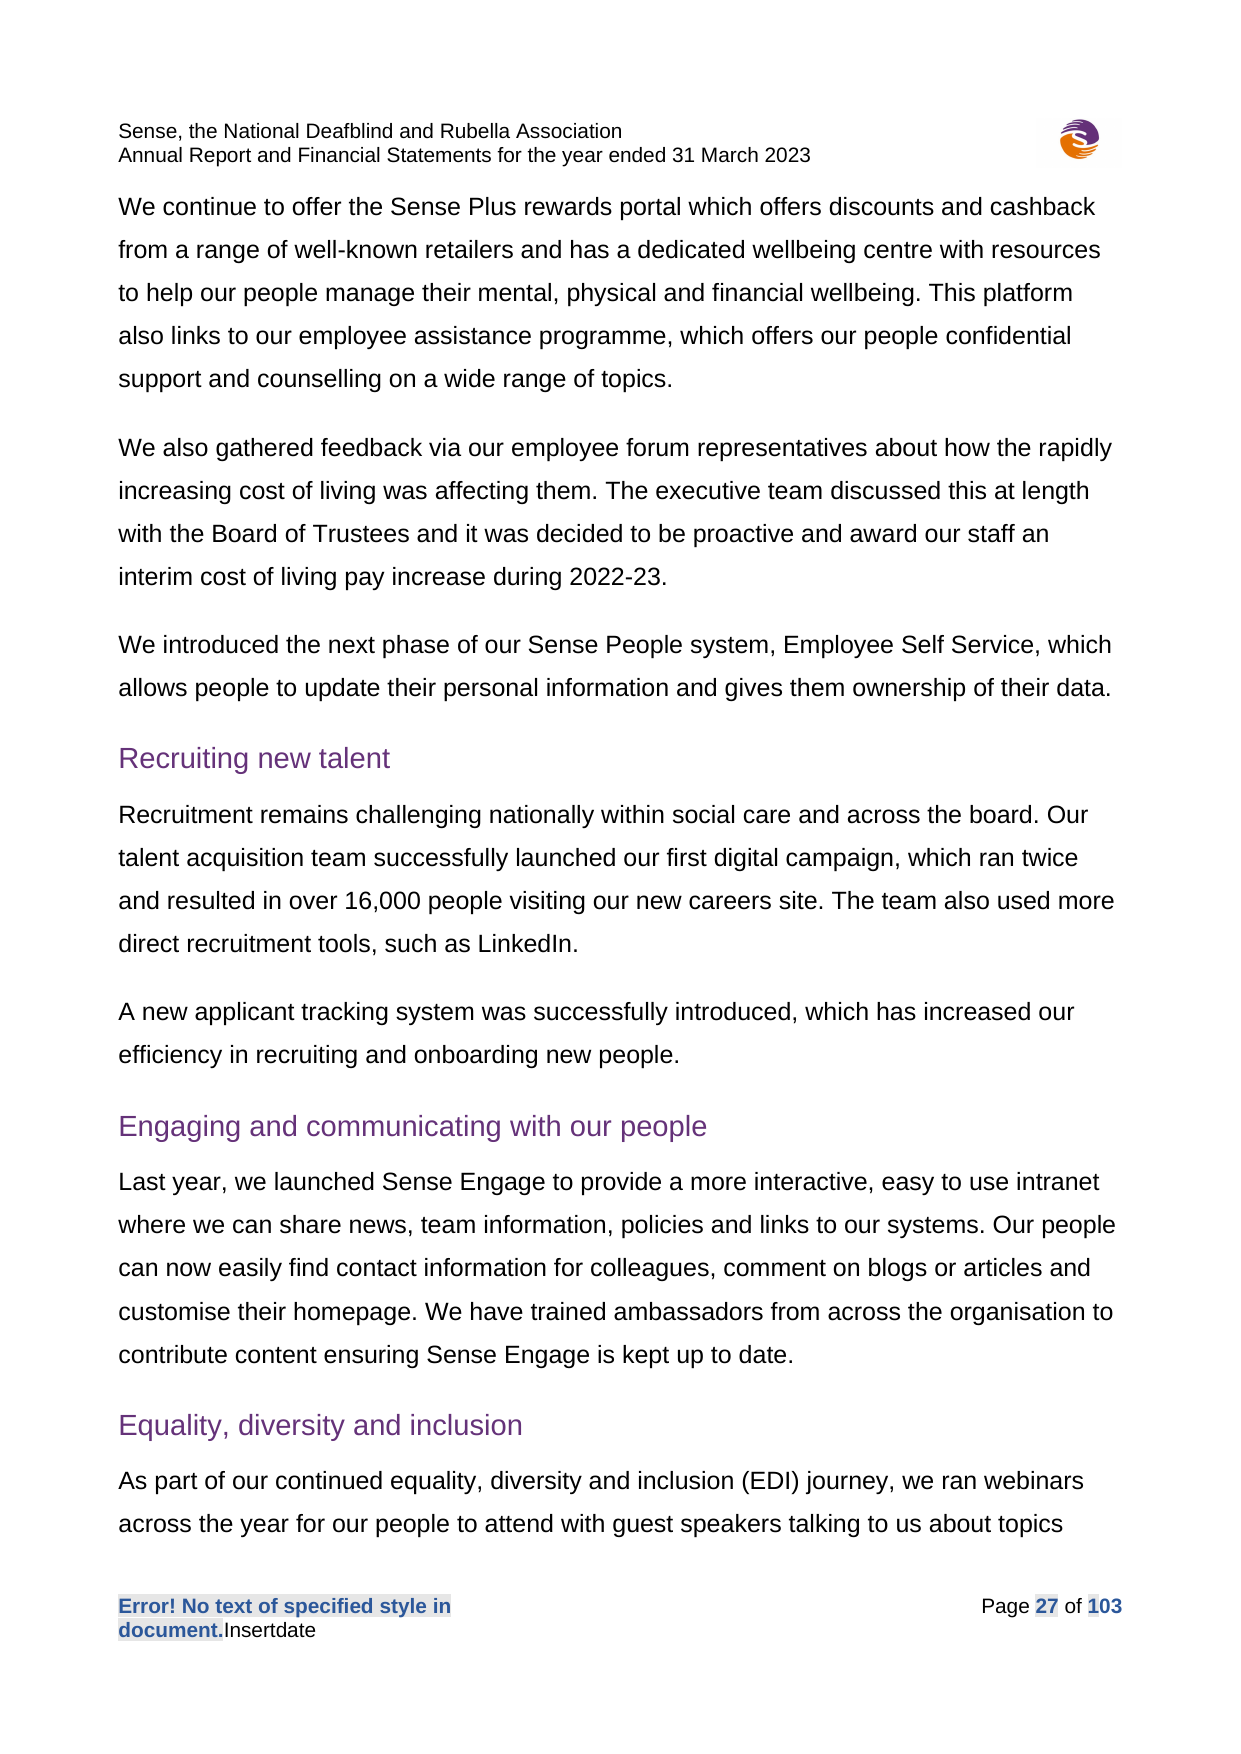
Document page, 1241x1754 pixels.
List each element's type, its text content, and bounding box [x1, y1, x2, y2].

text We also gathered feedback via our employee forum representatives about how the rapidly increasing cost of living was affecting them. The executive team discussed this at length with the Board of Trustees and it was decided to be proactive and award our staff an interim cost of living pay increase during 2022-23. [118, 433, 1122, 591]
subtitle Equality, diversity and inclusion [118, 1408, 1122, 1441]
text A new applicant tracking system was successfully introduced, which has increased our efficiency in recruiting and onboarding new people. [118, 997, 1122, 1069]
text We introduced the next phase of our Sense People system, Employee Self Service, which allows people to update their personal information and gives them ownership of their data. [118, 630, 1122, 702]
text We continue to offer the Sense Plus rewards portal which offers discounts and cashback from a range of well-known retailers and has a dedicated wellbeing centre with resources to help our people manage their mental, physical and financial wellbeing. This platform also links to our employee assistance programme, which offers our people confidential support and counselling on a wide range of topics. [118, 192, 1122, 393]
text Recruitment remains challenging nationally within social care and across the board. Our talent acquisition team successfully launched our first digital campaign, which ran twice and resulted in over 16,000 people visiting our new careers site. The team also used more direct recruitment tools, such as LinkedIn. [118, 800, 1122, 958]
subtitle Engaging and communicating with our people [118, 1109, 1122, 1142]
picture [1036, 118, 1123, 168]
subtitle Recruiting new talent [118, 741, 1122, 775]
text Last year, we launched Sense Engage to provide a more interactive, easy to use intranet where we can share news, team information, policies and links to our systems. Our people can now easily find contact information for colleagues, comment on blogs or articles and customise their homepage. We have trained ambassadors from across the organisation to contribute content ensuring Sense Engage is kept up to date. [118, 1167, 1122, 1368]
